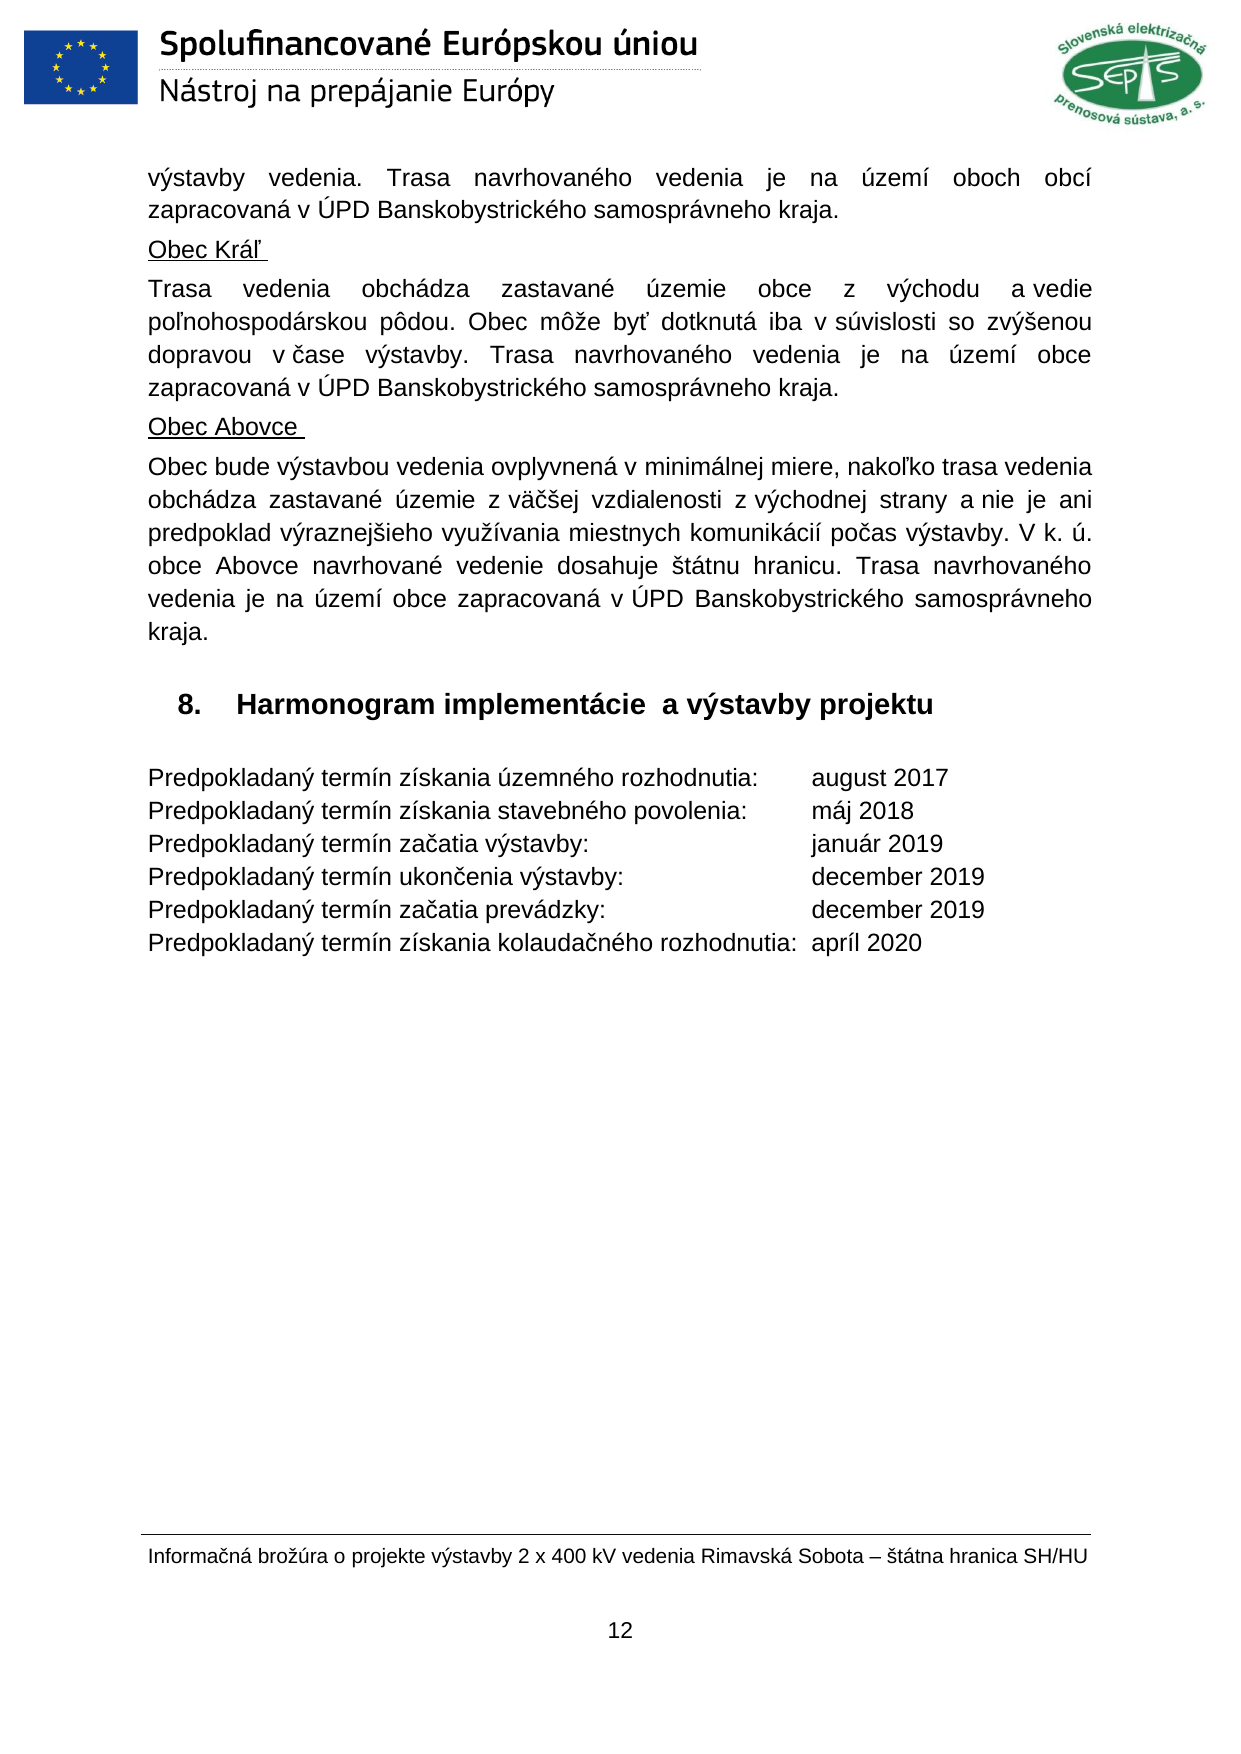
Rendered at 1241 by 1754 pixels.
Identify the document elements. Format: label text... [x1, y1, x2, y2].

text Predpokladaný termín získania kolaudačného rozhodnutia: apríl 2020 [148, 928, 989, 957]
text Obec Kráľ [148, 235, 1093, 263]
text Predpokladaný termín získania stavebného povolenia: máj 2018 [148, 796, 1093, 825]
text Predpokladaný termín začatia prevádzky: december 2019 [148, 895, 1093, 924]
picture [1039, 6, 1221, 140]
text 8. Harmonogram implementácie a výstavby projektu [177, 687, 1093, 721]
picture [11, 18, 709, 116]
text Predpokladaný termín získania územného rozhodnutia: august 2017 [148, 763, 1093, 792]
text Predpokladaný termín ukončenia výstavby: december 2019 [148, 862, 1093, 891]
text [148, 162, 1093, 224]
text Predpokladaný termín začatia výstavby: január 2019 [148, 829, 1093, 858]
text Obec Abovce [148, 412, 1093, 441]
text Trasa vedenia obchádza zastavané územie obce z východu a vedie poľnohospodárskou pôdou. Obec môže byť dotknutá iba v súvislosti so zvýšenou dopravou v čase výstavby. Trasa navrhovaného vedenia je na území obce zapracovaná v ÚPD Banskobystrického samosprávneho kraja. [148, 274, 1093, 402]
text Obec bude výstavbou vedenia ovplyvnená v minimálnej miere, nakoľko trasa vedenia obchádza zastavané územie z väčšej vzdialenosti z východnej strany a nie je ani predpoklad výraznejšieho využívania miestnych komunikácií počas výstavby. V k. ú. obce Abovce navrhované vedenie dosahuje štátnu hranicu. Trasa navrhovaného vedenia je na území obce zapracovaná v ÚPD Banskobystrického samosprávneho kraja. [148, 452, 1093, 646]
